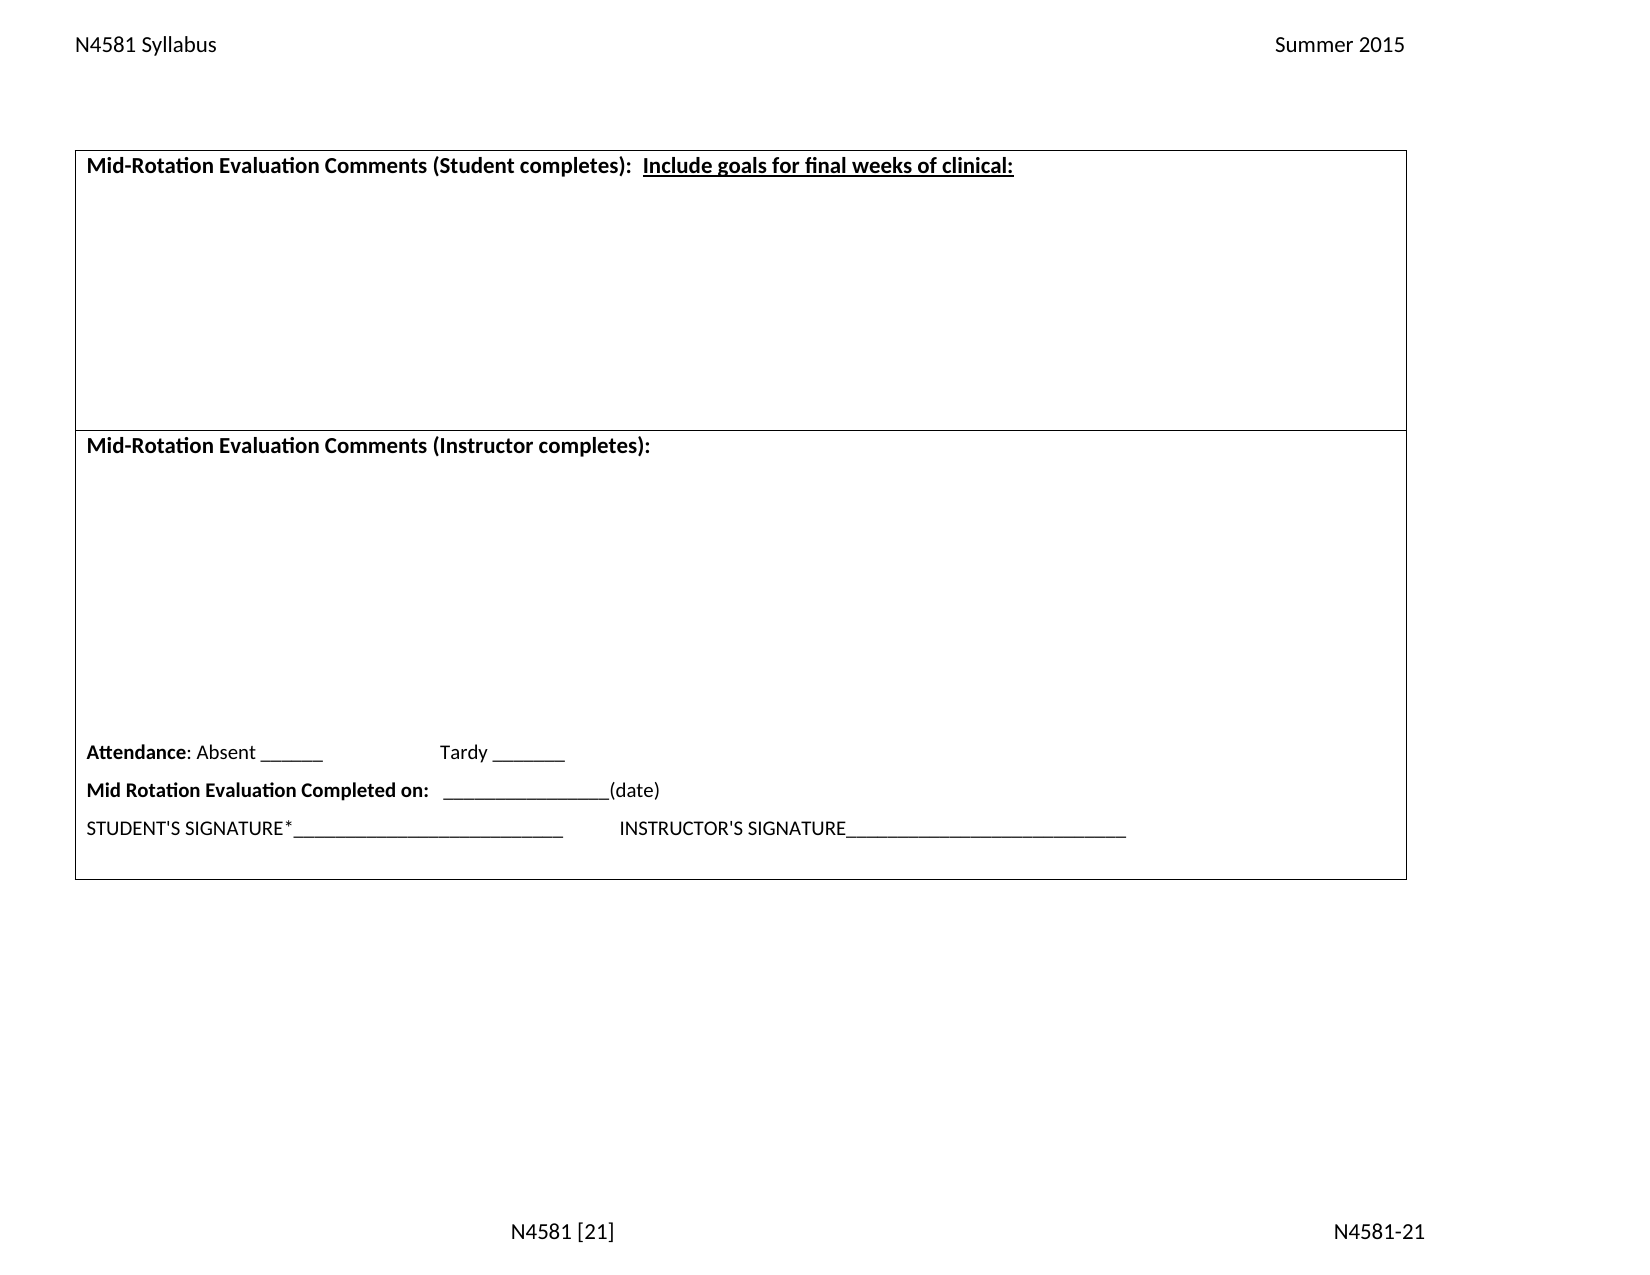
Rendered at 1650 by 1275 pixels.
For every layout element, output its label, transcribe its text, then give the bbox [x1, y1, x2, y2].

table_header Mid-Rotation Evaluation Comments (Student completes): Include goals for final weeks of clinical: [76, 151, 1406, 430]
table_cell Mid-Rotation Evaluation Comments (Instructor completes): Attendance: Absent ______ Tardy _______ Mid Rotation Evaluation Completed on: ________________(date) STUDENT'S SIGNATURE*__________________________ INSTRUCTOR'S SIGNATURE___________________________ [76, 431, 1406, 879]
